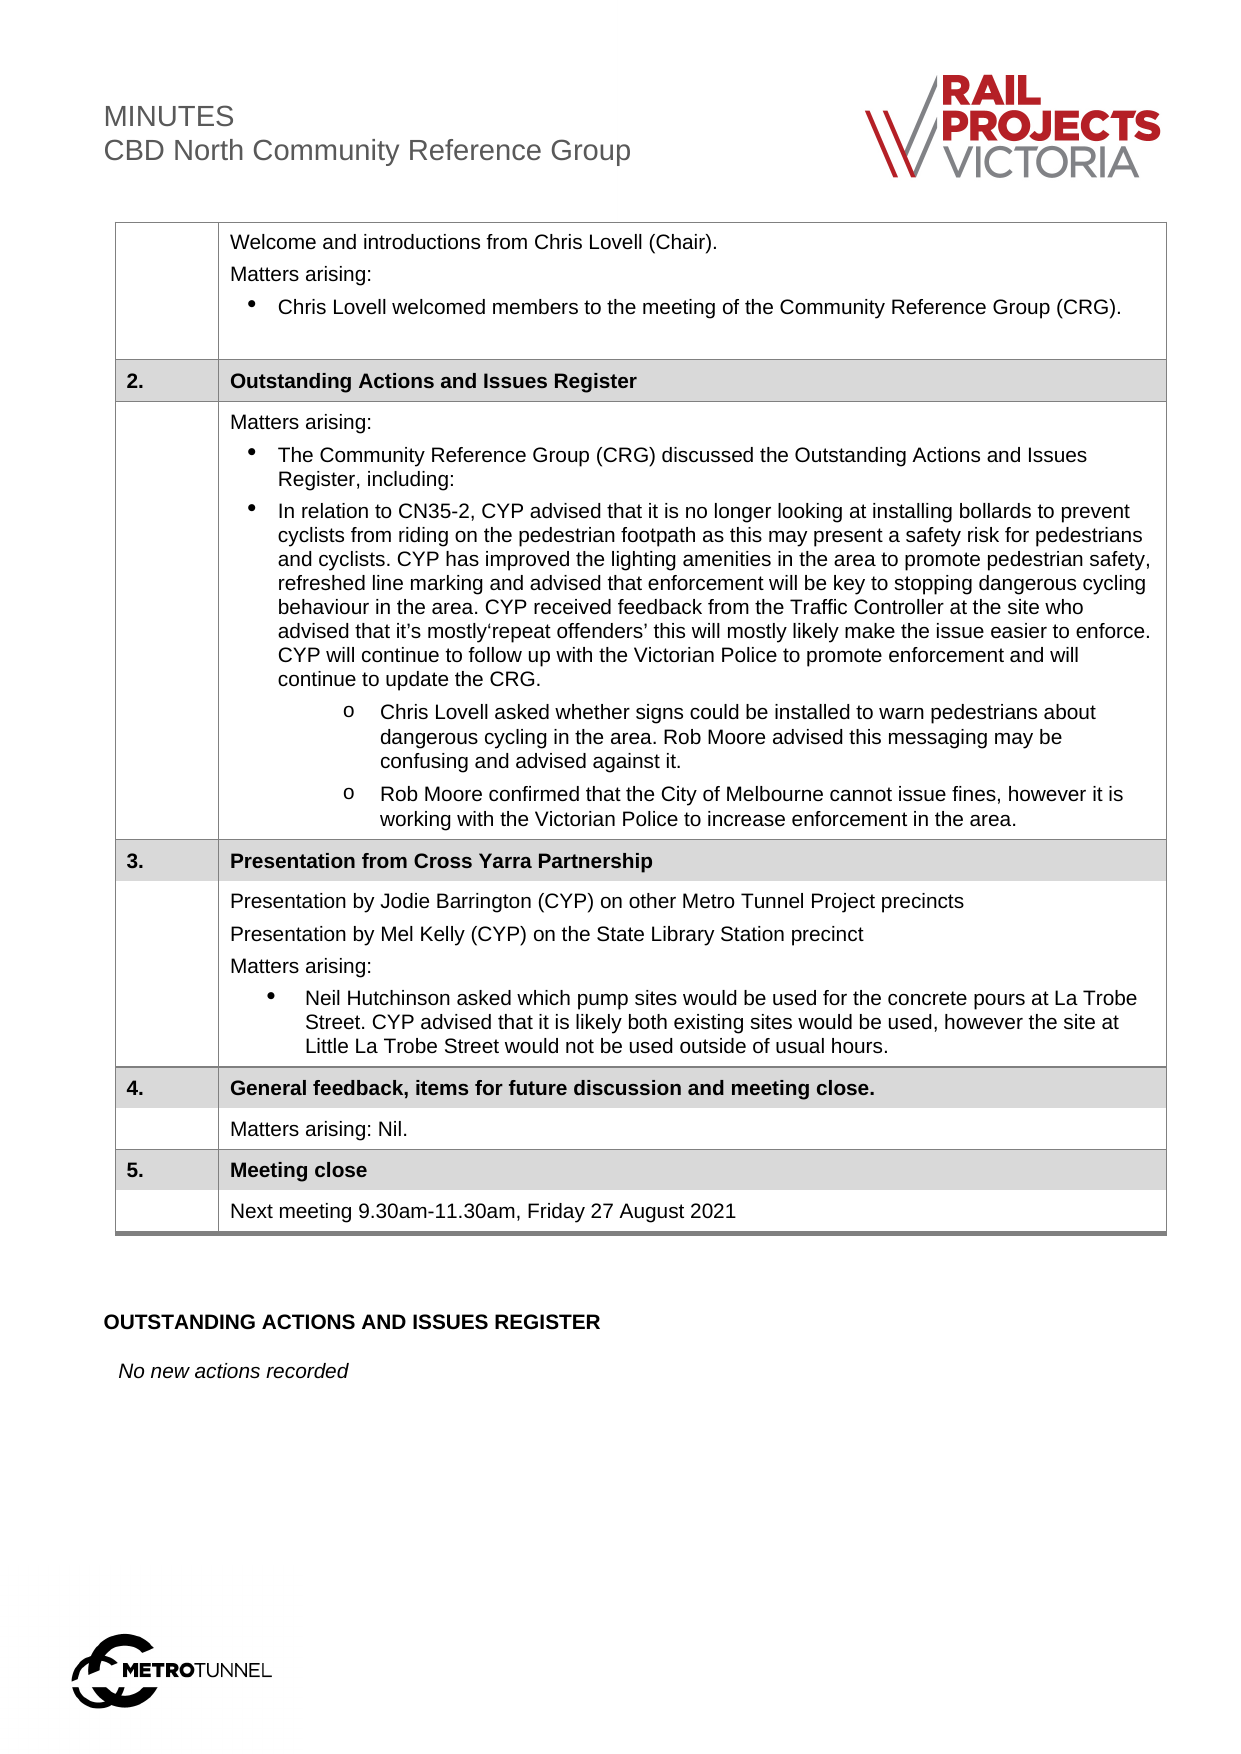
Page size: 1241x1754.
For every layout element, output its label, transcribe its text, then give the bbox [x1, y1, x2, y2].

table_cell Matters arising: The Community Reference Group (CRG) discussed the Outstanding Actions and Issues Register, including: In relation to CN35-2, CYP advised that it is no longer looking at installing bollards to prevent cyclists from riding on the pedestrian footpath as this may present a safety risk for pedestrians and cyclists. CYP has improved the lighting amenities in the area to promote pedestrian safety, refreshed line marking and advised that enforcement will be key to stopping dangerous cycling behaviour in the area. CYP received feedback from the Traffic Controller at the site who advised that it’s mostly‘repeat offenders’ this will mostly likely make the issue easier to enforce. CYP will continue to follow up with the Victorian Police to promote enforcement and will continue to update the CRG. Chris Lovell asked whether signs could be installed to warn pedestrians about dangerous cycling in the area. Rob Moore advised this messaging may be confusing and advised against it. Rob Moore confirmed that the City of Melbourne cannot issue fines, however it is working with the Victorian Police to increase enforcement in the area. [219, 402, 1166, 839]
table_cell [116, 402, 218, 839]
table_cell Matters arising: Nil. [219, 1108, 1166, 1149]
text No new actions recorded [118, 1358, 1137, 1382]
table_cell Presentation from Cross Yarra Partnership [219, 840, 1166, 881]
table_cell Meeting close [219, 1150, 1166, 1190]
table_cell Presentation by Jodie Barrington (CYP) on other Metro Tunnel Project precincts Presentation by Mel Kelly (CYP) on the State Library Station precinct Matters arising: Neil Hutchinson asked which pump sites would be used for the concrete pours at La Trobe Street. CYP advised that it is likely both existing sites would be used, however the site at Little La Trobe Street would not be used outside of usual hours. [219, 881, 1166, 1066]
picture [0, 0, 1237, 228]
table_cell [116, 1190, 218, 1231]
table_cell [116, 223, 218, 359]
table_cell General feedback, items for future discussion and meeting close. [219, 1068, 1166, 1108]
table_cell [116, 1108, 218, 1149]
table_cell Next meeting 9.30am-11.30am, Friday 27 August 2021 [219, 1190, 1166, 1231]
text OUTSTANDING ACTIONS AND ISSUES REGISTER [103, 1309, 1137, 1333]
table_cell 4. [116, 1068, 218, 1108]
table_cell [116, 881, 218, 1066]
table_cell Welcome and introductions from Chris Lovell (Chair). Matters arising: Chris Lovell welcomed members to the meeting of the Community Reference Group (CRG). [219, 223, 1166, 359]
table_cell 3. [116, 840, 218, 881]
picture [0, 1565, 304, 1754]
table_cell 5. [116, 1150, 218, 1190]
table_cell 2. [116, 360, 218, 401]
table_cell Outstanding Actions and Issues Register [219, 360, 1166, 401]
